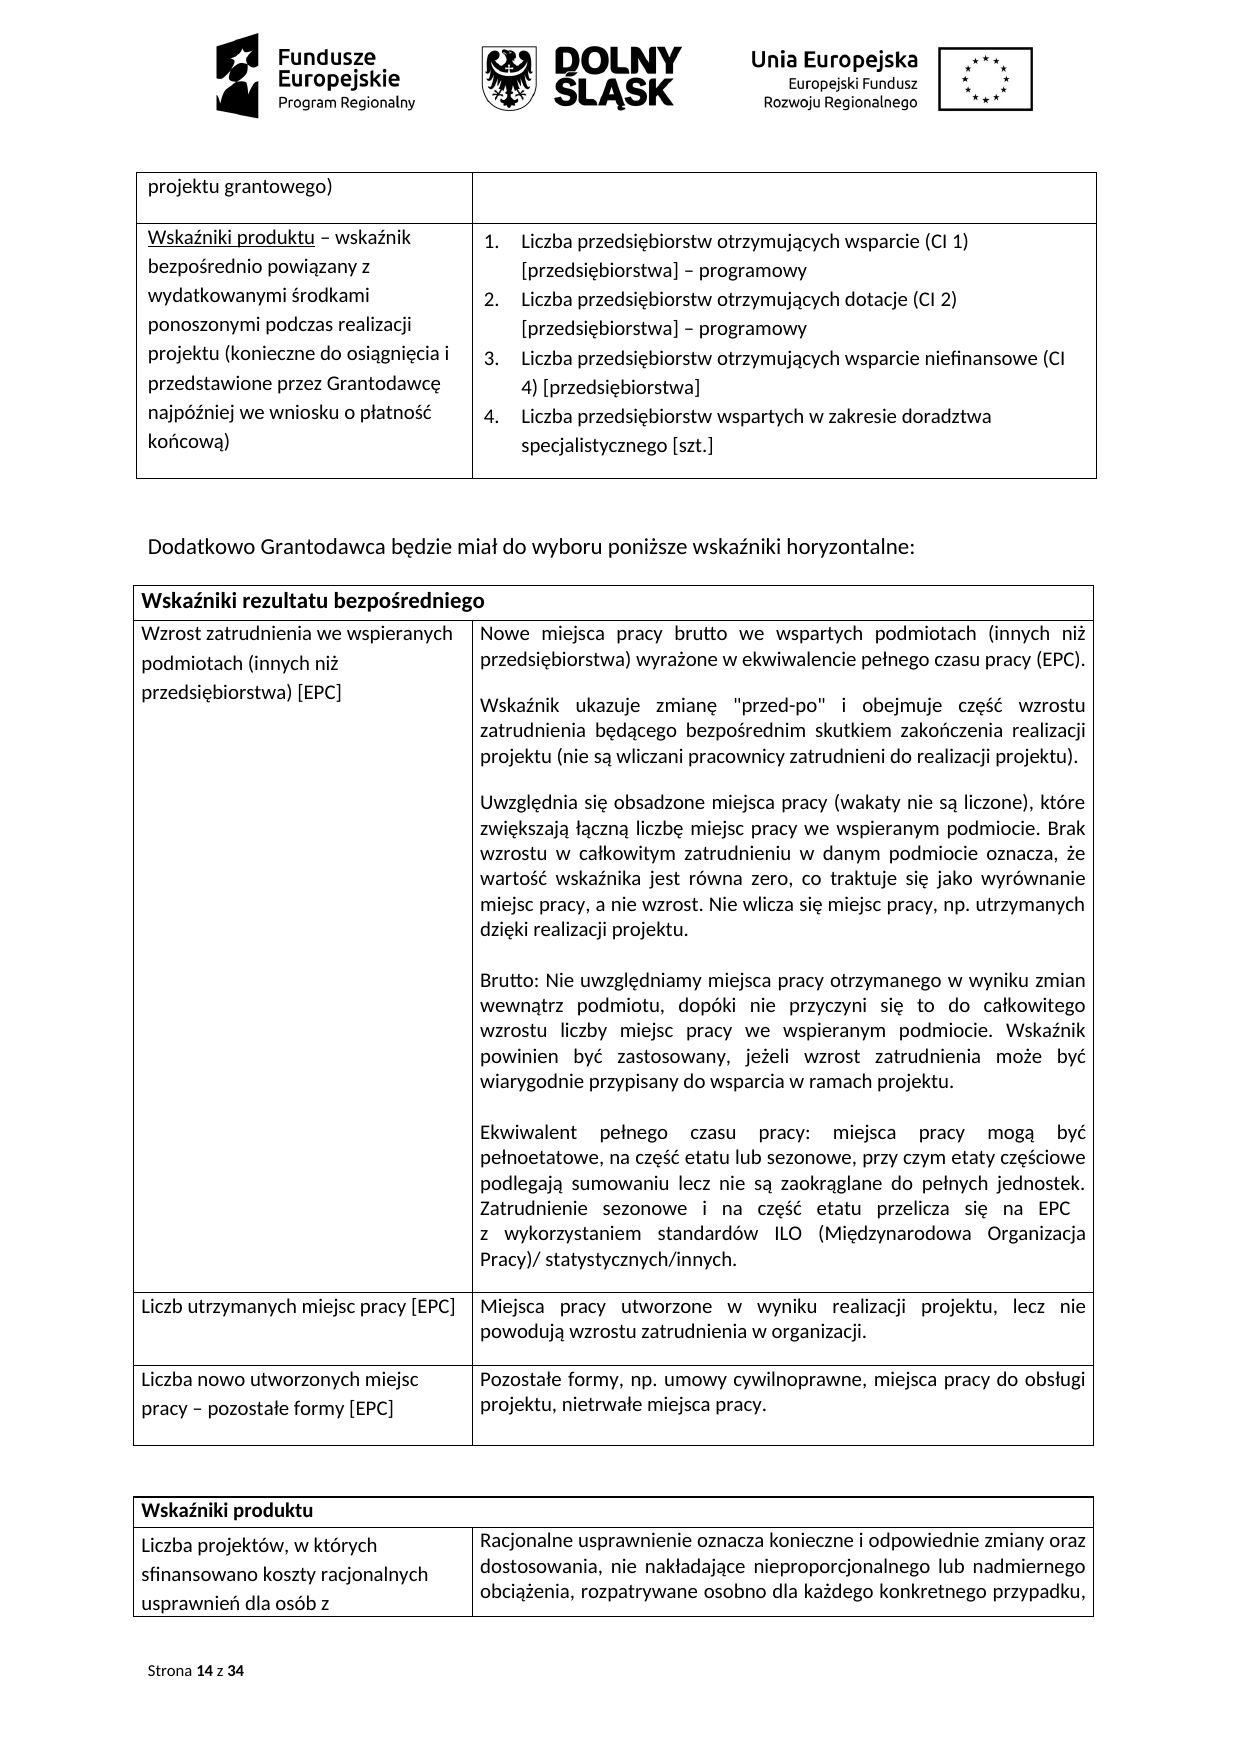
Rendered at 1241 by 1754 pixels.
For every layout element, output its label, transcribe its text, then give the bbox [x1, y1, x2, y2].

table_cell Wzrost zatrudnienia we wspieranych podmiotach (innych niż przedsiębiorstwa) [EPC] [134, 621, 472, 1292]
table_cell Wskaźniki produktu – wskaźnik bezpośrednio powiązany z wydatkowanymi środkami ponoszonymi podczas realizacji projektu (konieczne do osiągnięcia i przedstawione przez Grantodawcę najpóźniej we wniosku o płatność końcową) [137, 224, 472, 478]
table_header Wskaźniki produktu [134, 1498, 1093, 1527]
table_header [473, 173, 1096, 223]
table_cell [134, 1528, 472, 1616]
picture [216, 27, 1033, 129]
text Dodatkowo Grantodawca będzie miał do wyboru poniższe wskaźniki horyzontalne: [148, 532, 1092, 560]
table_cell Pozostałe formy, np. umowy cywilnoprawne, miejsca pracy do obsługi projektu, nietrwałe miejsca pracy. [473, 1366, 1093, 1445]
table_cell Nowe miejsca pracy brutto we wspartych podmiotach (innych niż przedsiębiorstwa) wyrażone w ekwiwalencie pełnego czasu pracy (EPC). Wskaźnik ukazuje zmianę "przed-po" i obejmuje część wzrostu zatrudnienia będącego bezpośrednim skutkiem zakończenia realizacji projektu (nie są wliczani pracownicy zatrudnieni do realizacji projektu). Uwzględnia się obsadzone miejsca pracy (wakaty nie są liczone), które zwiększają łączną liczbę miejsc pracy we wspieranym podmiocie. Brak wzrostu w całkowitym zatrudnieniu w danym podmiocie oznacza, że wartość wskaźnika jest równa zero, co traktuje się jako wyrównanie miejsc pracy, a nie wzrost. Nie wlicza się miejsc pracy, np. utrzymanych dzięki realizacji projektu. Brutto: Nie uwzględniamy miejsca pracy otrzymanego w wyniku zmian wewnątrz podmiotu, dopóki nie przyczyni się to do całkowitego wzrostu liczby miejsc pracy we wspieranym podmiocie. Wskaźnik powinien być zastosowany, jeżeli wzrost zatrudnienia może być wiarygodnie przypisany do wsparcia w ramach projektu. Ekwiwalent pełnego czasu pracy: miejsca pracy mogą być pełnoetatowe, na część etatu lub sezonowe, przy czym etaty częściowe podlegają sumowaniu lecz nie są zaokrąglane do pełnych jednostek. Zatrudnienie sezonowe i na część etatu przelicza się na EPC z wykorzystaniem standardów ILO (Międzynarodowa Organizacja Pracy)/ statystycznych/innych. [473, 621, 1093, 1292]
table_cell Liczba przedsiębiorstw otrzymujących wsparcie (CI 1) [przedsiębiorstwa] – programowy Liczba przedsiębiorstw otrzymujących dotacje (CI 2) [przedsiębiorstwa] – programowy Liczba przedsiębiorstw otrzymujących wsparcie niefinansowe (CI 4) [przedsiębiorstwa] Liczba przedsiębiorstw wspartych w zakresie doradztwa specjalistycznego [szt.] [473, 224, 1096, 478]
table_cell Liczba nowo utworzonych miejsc pracy – pozostałe formy [EPC] [134, 1366, 472, 1445]
table_cell Liczb utrzymanych miejsc pracy [EPC] [134, 1293, 472, 1365]
table_cell Miejsca pracy utworzone w wyniku realizacji projektu, lecz nie powodują wzrostu zatrudnienia w organizacji. [473, 1293, 1093, 1365]
table_header Wskaźniki rezultatu bezpośredniego [134, 586, 1093, 619]
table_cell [473, 1528, 1093, 1616]
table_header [137, 173, 472, 223]
